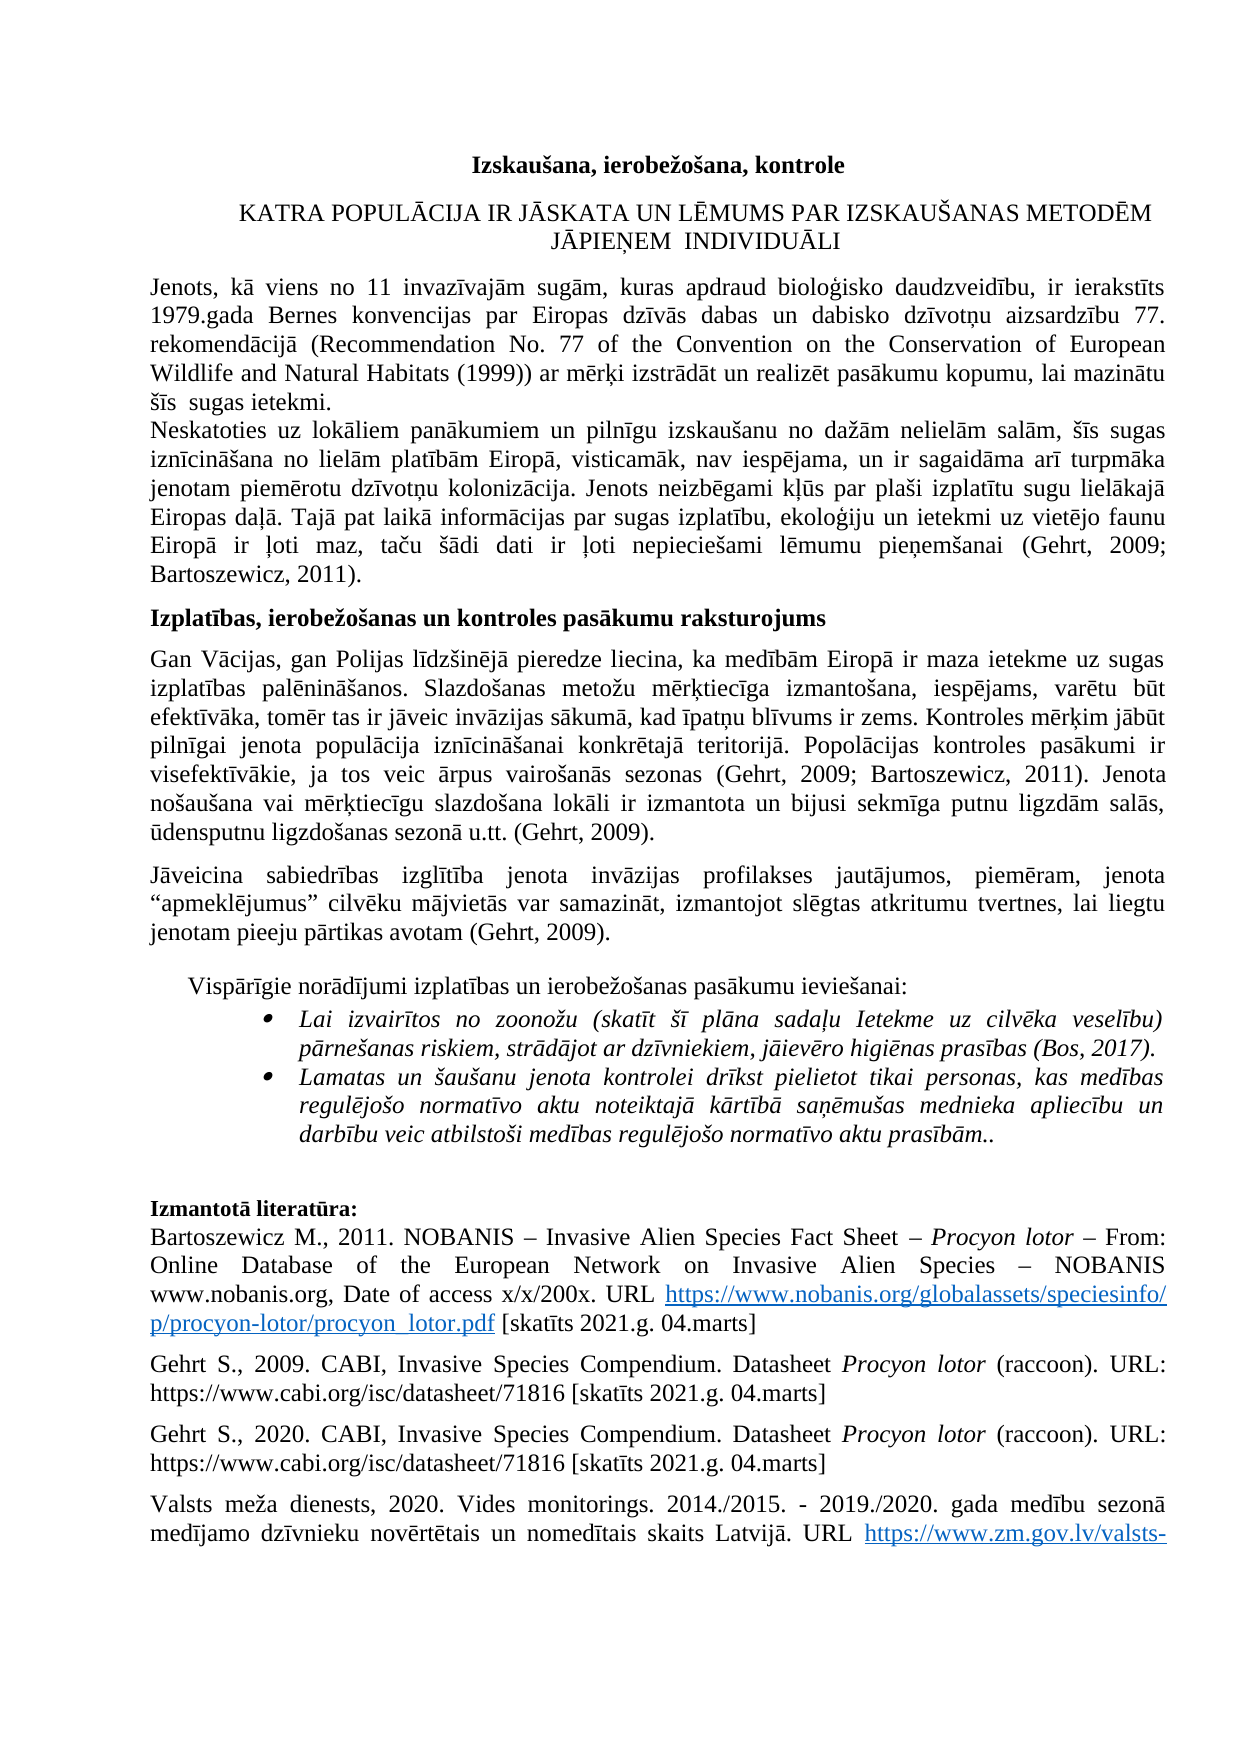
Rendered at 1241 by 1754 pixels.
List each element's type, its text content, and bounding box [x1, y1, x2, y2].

list Lamatas un šaušanu jenota kontrolei drīkst pielietot tikai personas, kas medības regulējošo normatīvo aktu noteiktajā kārtībā saņēmušas mednieka apliecību un darbību veic atbilstoši medības regulējošo normatīvo aktu prasībām.. [261, 1062, 1166, 1148]
list KATRA POPULĀCIJA IR JĀSKATA UN LĒMUMS PAR IZSKAUŠANAS METODĒM JĀPIEŅEM INDIVIDUĀLI [225, 198, 1166, 255]
text Gehrt S., 2009. CABI, Invasive Species Compendium. Datasheet Procyon lotor (raccoon). URL: https://www.cabi.org/isc/datasheet/71816 [skatīts 2021.g. 04.marts] [150, 1349, 1166, 1407]
text Izplatības, ierobežošanas un kontroles pasākumu raksturojums [150, 603, 1166, 632]
text Gan Vācijas, gan Polijas līdzšinējā pieredze liecina, ka medībām Eiropā ir maza ietekme uz sugas izplatības palēnināšanos. Slazdošanas metožu mērķtiecīga izmantošana, iespējams, varētu būt efektīvāka, tomēr tas ir jāveic invāzijas sākumā, kad īpatņu blīvums ir zems. Kontroles mērķim jābūt pilnīgai jenota populācija iznīcināšanai konkrētajā teritorijā. Popolācijas kontroles pasākumi ir visefektīvākie, ja tos veic ārpus vairošanās sezonas (Gehrt, 2009; Bartoszewicz, 2011). Jenota nošaušana vai mērķtiecīgu slazdošana lokāli ir izmantota un bijusi sekmīga putnu ligzdām salās, ūdensputnu ligzdošanas sezonā u.tt. (Gehrt, 2009). [150, 644, 1166, 845]
text Izskaušana, ierobežošana, kontrole [150, 150, 1166, 179]
text Bartoszewicz M., 2011. NOBANIS – Invasive Alien Species Fact Sheet – Procyon lotor – From: Online Database of the European Network on Invasive Alien Species – NOBANIS www.nobanis.org, Date of access x/x/200x. URL https://www.nobanis.org/globalassets/speciesinfo/ p/procyon-lotor/procyon_lotor.pdf [skatīts 2021.g. 04.marts] [150, 1222, 1166, 1337]
subtitle Izmantotā literatūra: [150, 1195, 1166, 1222]
list Lai izvairītos no zoonožu (skatīt šī plāna sadaļu Ietekme uz cilvēka veselību) pārnešanas riskiem, strādājot ar dzīvniekiem, jāievēro higiēnas prasības (Bos, 2017). [261, 1004, 1166, 1062]
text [150, 1489, 1166, 1547]
text Neskatoties uz lokāliem panākumiem un pilnīgu izskaušanu no dažām nelielām salām, šīs sugas iznīcināšana no lielām platībām Eiropā, visticamāk, nav iespējama, un ir sagaidāma arī turpmāka jenotam piemērotu dzīvotņu kolonizācija. Jenots neizbēgami kļūs par plaši izplatītu sugu lielākajā Eiropas daļā. Tajā pat laikā informācijas par sugas izplatību, ekoloģiju un ietekmi uz vietējo faunu Eiropā ir ļoti maz, taču šādi dati ir ļoti nepieciešami lēmumu pieņemšanai (Gehrt, 2009; Bartoszewicz, 2011). [150, 416, 1166, 588]
text Gehrt S., 2020. CABI, Invasive Species Compendium. Datasheet Procyon lotor (raccoon). URL: https://www.cabi.org/isc/datasheet/71816 [skatīts 2021.g. 04.marts] [150, 1419, 1166, 1477]
text Jenots, kā viens no 11 invazīvajām sugām, kuras apdraud bioloģisko daudzveidību, ir ierakstīts 1979.gada Bernes konvencijas par Eiropas dzīvās dabas un dabisko dzīvotņu aizsardzību 77. rekomendācijā (Recommendation No. 77 of the Convention on the Conservation of European Wildlife and Natural Habitats (1999)) ar mērķi izstrādāt un realizēt pasākumu kopumu, lai mazinātu šīs sugas ietekmi. [150, 272, 1166, 416]
text Jāveicina sabiedrības izglītība jenota invāzijas profilakses jautājumos, piemēram, jenota “apmeklējumus” cilvēku mājvietās var samazināt, izmantojot slēgtas atkritumu tvertnes, lai liegtu jenotam pieeju pārtikas avotam (Gehrt, 2009). [150, 860, 1166, 946]
list Vispārīgie norādījumi izplatības un ierobežošanas pasākumu ieviešanai: [187, 971, 1166, 1000]
